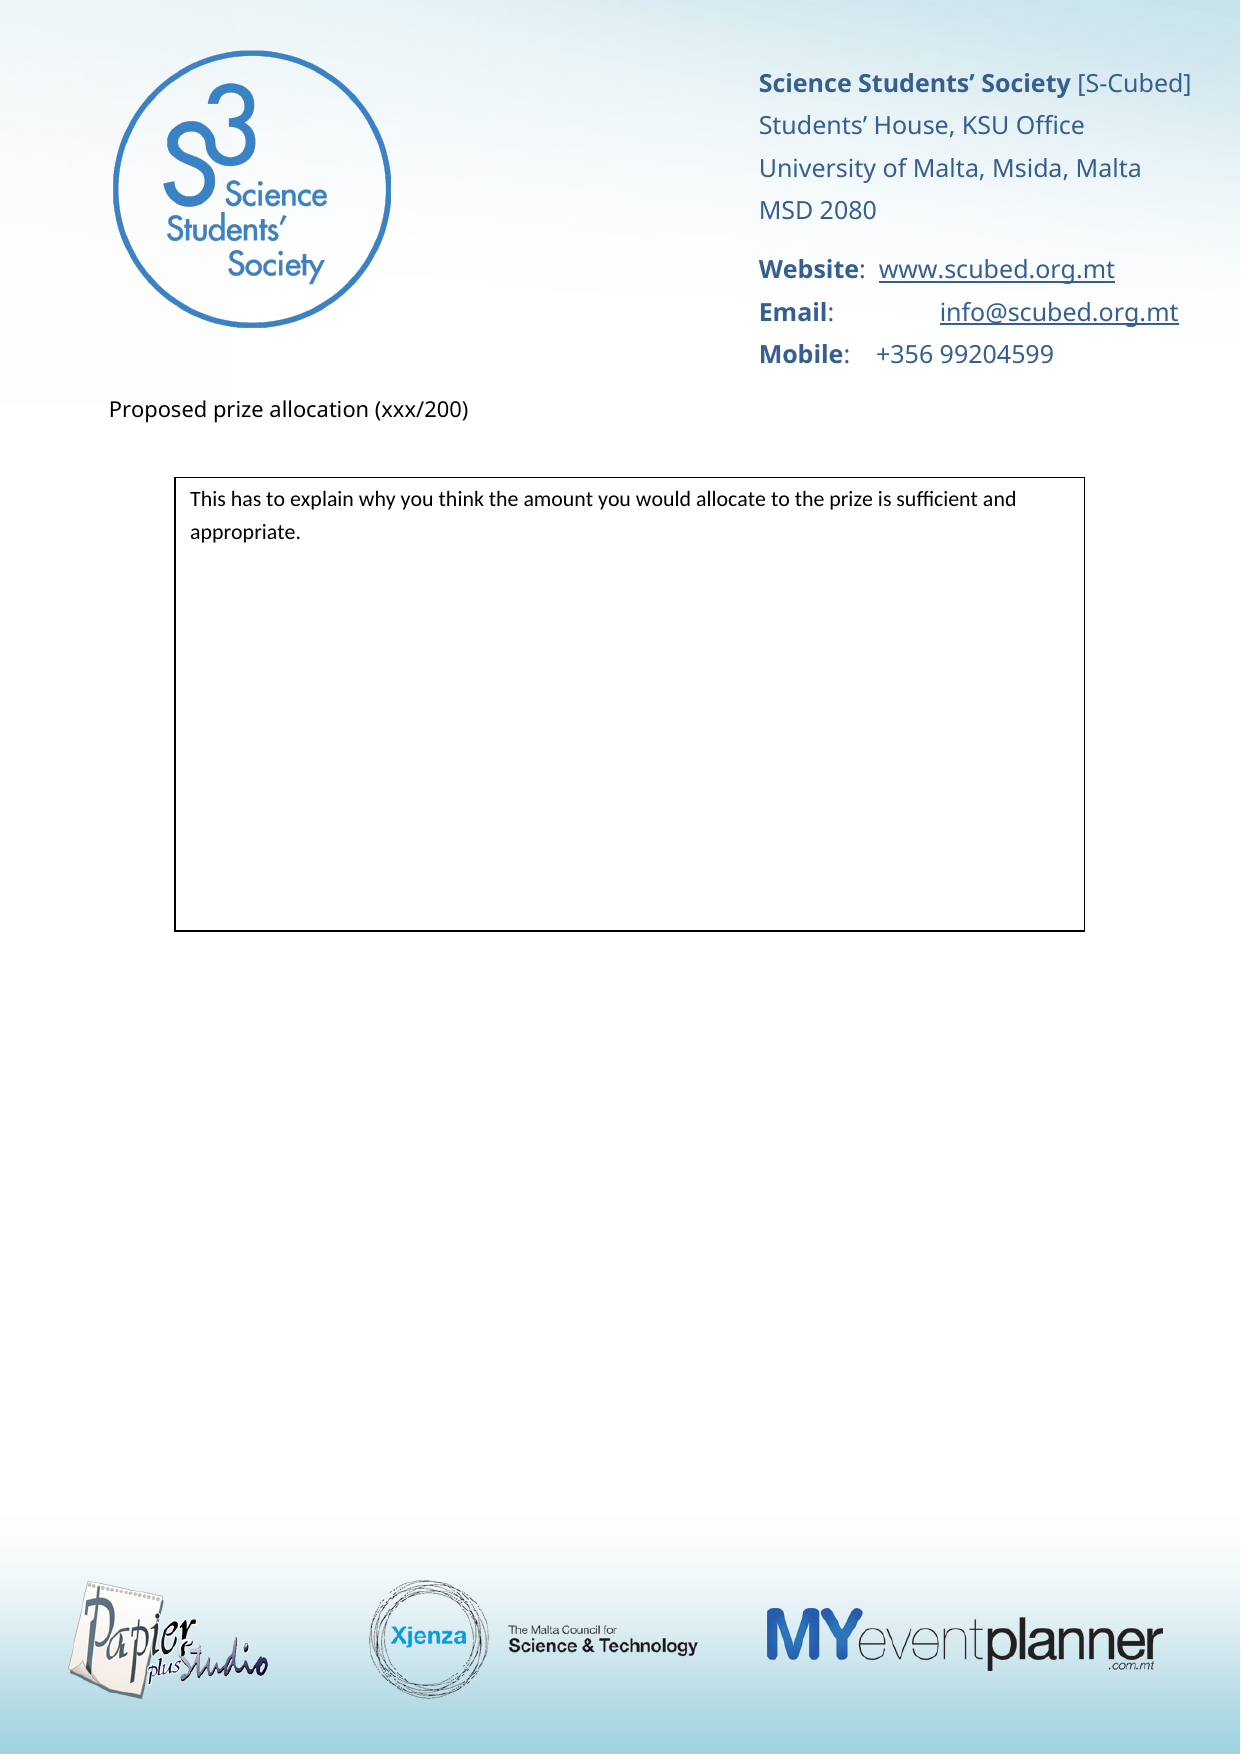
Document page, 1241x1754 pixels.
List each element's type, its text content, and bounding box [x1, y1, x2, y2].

text Proposed prize allocation (xxx/200) [109, 394, 1136, 424]
picture [0, 0, 1241, 405]
picture [0, 1516, 1241, 1754]
